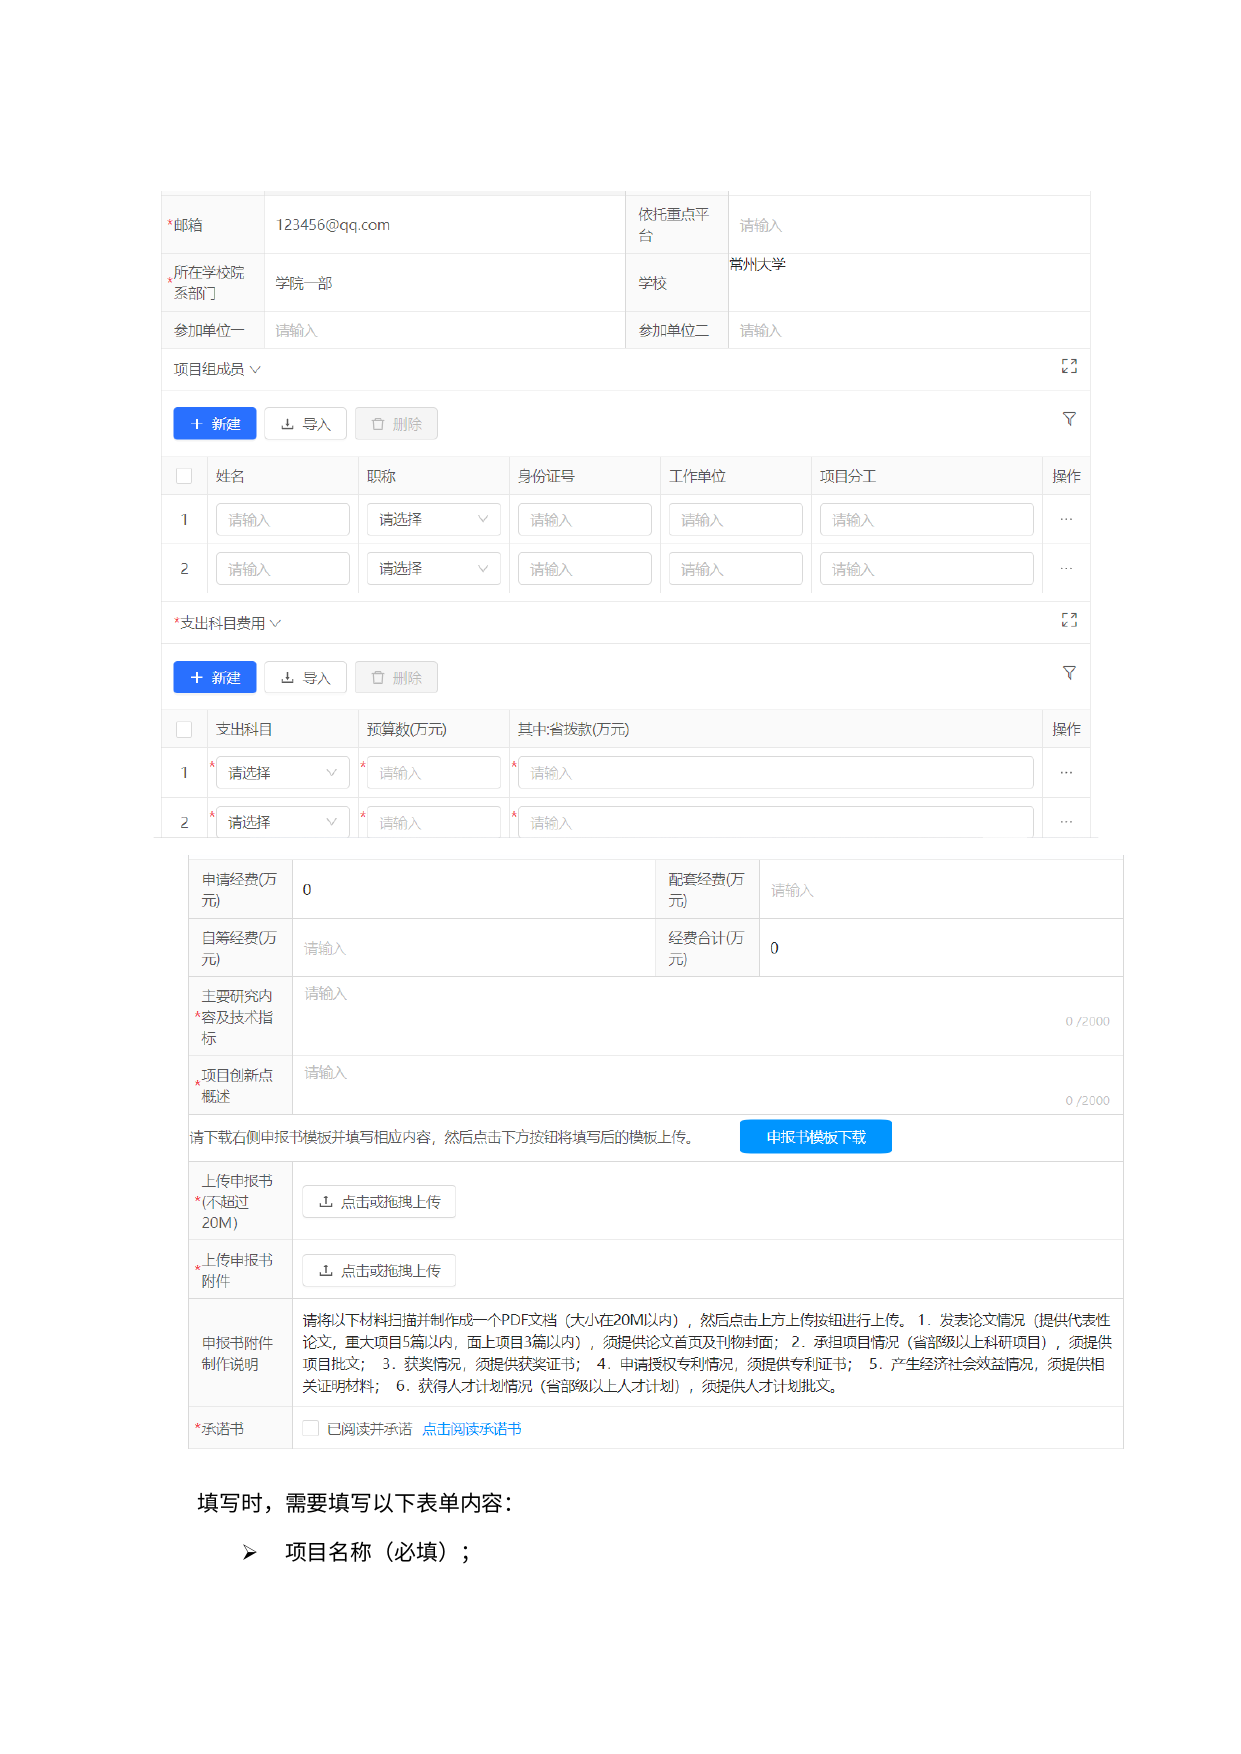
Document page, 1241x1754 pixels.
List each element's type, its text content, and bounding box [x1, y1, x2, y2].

picture [183, 855, 1128, 1453]
list 项目名称（必填）； [241, 1534, 1098, 1567]
picture [153, 191, 1099, 838]
text 填写时，需要填写以下表单内容： [197, 1486, 1098, 1518]
